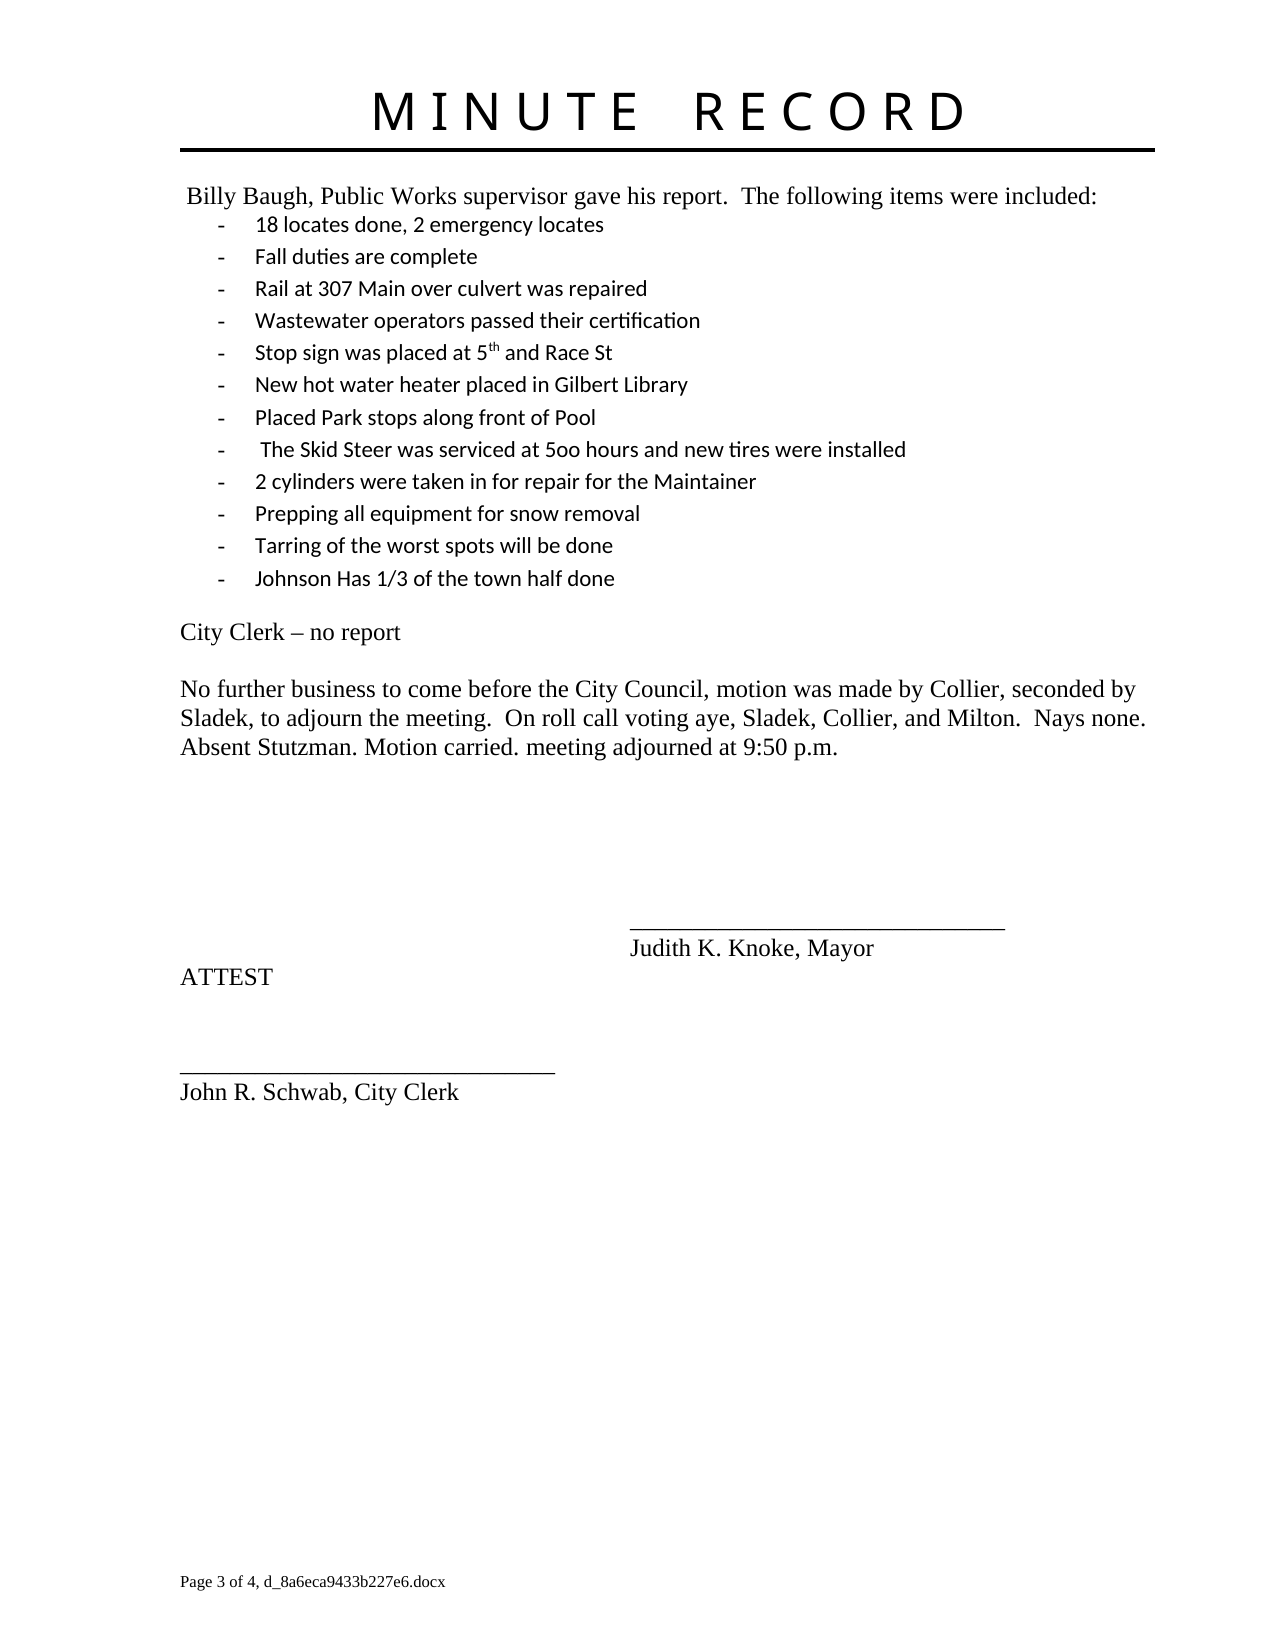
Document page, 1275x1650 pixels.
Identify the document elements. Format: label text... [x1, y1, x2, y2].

text ______________________________ [180, 1048, 1155, 1077]
text ______________________________ [180, 876, 1155, 933]
list Prepping all equipment for snow removal [217, 499, 1155, 527]
list The Skid Steer was serviced at 5oo hours and new tires were installed [217, 435, 1155, 463]
text No further business to come before the City Council, motion was made by Collier, seconded by Sladek, to adjourn the meeting. On roll call voting aye, Sladek, Collier, and Milton. Nays none. Absent Stutzman. Motion carried. meeting adjourned at 9:50 p.m. [180, 674, 1155, 761]
text Judith K. Knoke, Mayor [180, 933, 1155, 962]
text City Clerk – no report [180, 617, 1155, 646]
list Wastewater operators passed their certification [217, 306, 1155, 334]
list Tarring of the worst spots will be done [217, 532, 1155, 559]
list Johnson Has 1/3 of the town half done [217, 564, 1155, 592]
list Fall duties are complete [217, 242, 1155, 270]
list Stop sign was placed at 5th and Race St [217, 338, 1155, 366]
text Billy Baugh, Public Works supervisor gave his report. The following items were included: [186, 181, 1155, 210]
list Rail at 307 Main over culvert was repaired [217, 274, 1155, 302]
list New hot water heater placed in Gilbert Library [217, 371, 1155, 399]
text ATTEST [180, 962, 1155, 991]
list 2 cylinders were taken in for repair for the Maintainer [217, 467, 1155, 495]
text John R. Schwab, City Clerk [180, 1077, 1155, 1106]
list 18 locates done, 2 emergency locates [217, 210, 1155, 238]
list Placed Park stops along front of Pool [217, 403, 1155, 431]
